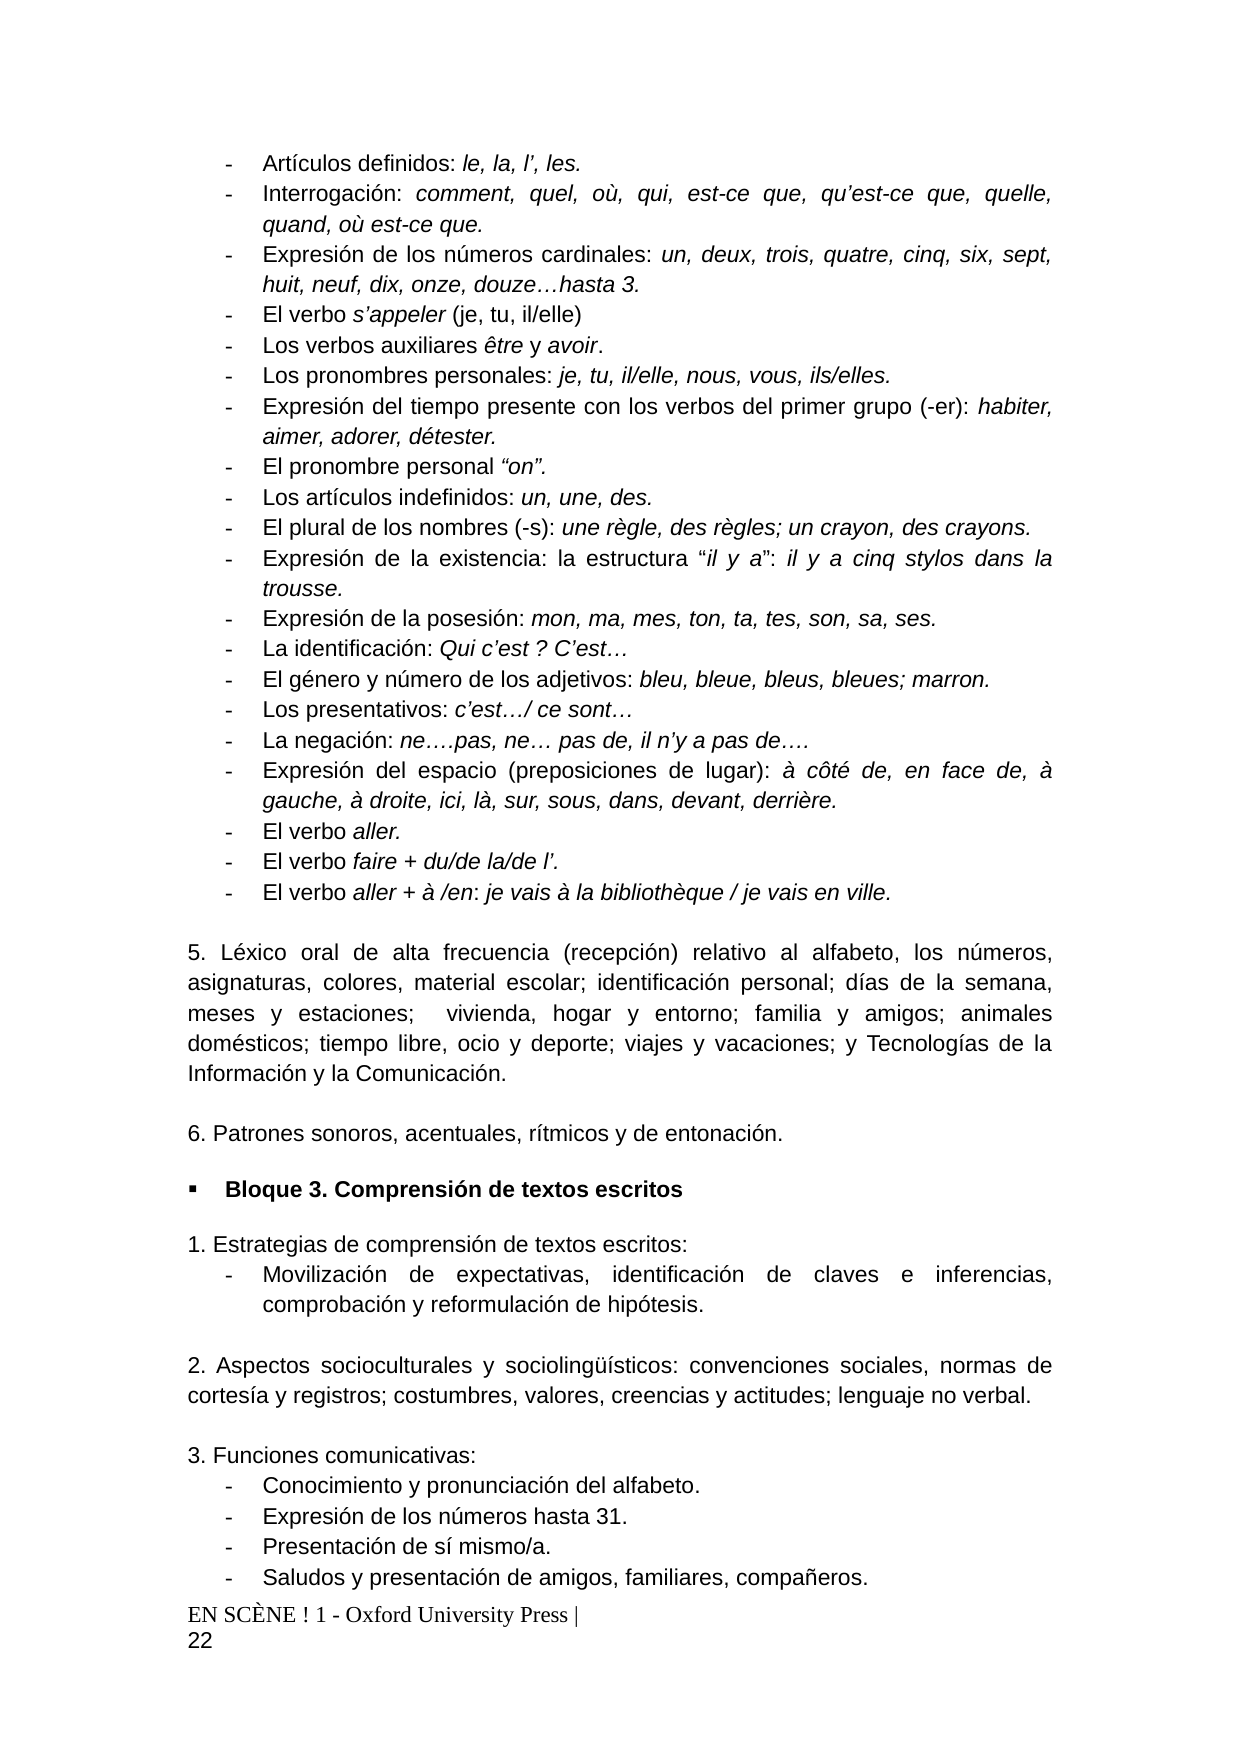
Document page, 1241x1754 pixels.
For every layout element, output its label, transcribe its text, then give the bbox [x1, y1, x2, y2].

list La negación: ne….pas, ne… pas de, il n’y a pas de…. [225, 727, 1053, 753]
list Expresión de la posesión: mon, ma, mes, ton, ta, tes, son, sa, ses. [225, 605, 1053, 631]
text 5. Léxico oral de alta frecuencia (recepción) relativo al alfabeto, los números, asignaturas, colores, material escolar; identificación personal; días de la semana, meses y estaciones; vivienda, hogar y entorno; familia y amigos; animales domésticos; tiempo libre, ocio y deporte; viajes y vacaciones; y Tecnologías de la Información y la Comunicación. [187, 939, 1053, 1086]
list Expresión de los números hasta 31. [225, 1503, 1053, 1529]
text 6. Patrones sonoros, acentuales, rítmicos y de entonación. [187, 1120, 1053, 1147]
list Los pronombres personales: je, tu, il/elle, nous, vous, ils/elles. [225, 362, 1053, 389]
text 3. Funciones comunicativas: [187, 1442, 1053, 1469]
text 1. Estrategias de comprensión de textos escritos: [187, 1231, 1053, 1257]
list El plural de los nombres (-s): une règle, des règles; un crayon, des crayons. [225, 514, 1053, 541]
list Los presentativos: c’est…/ ce sont… [225, 696, 1053, 723]
list Presentación de sí mismo/a. [225, 1533, 1053, 1560]
text 2. Aspectos socioculturales y sociolingüísticos: convenciones sociales, normas de cortesía y registros; costumbres, valores, creencias y actitudes; lenguaje no verbal. [187, 1352, 1053, 1408]
list Los artículos indefinidos: un, une, des. [225, 484, 1053, 510]
list Bloque 3. Comprensión de textos escritos [187, 1176, 1053, 1202]
list El verbo faire + du/de la/de l’. [225, 848, 1053, 874]
list Expresión de la existencia: la estructura “il y a”: il y a cinq stylos dans la trousse. [225, 544, 1053, 601]
list Movilización de expectativas, identificación de claves e inferencias, comprobación y reformulación de hipótesis. [225, 1261, 1053, 1318]
list Expresión del tiempo presente con los verbos del primer grupo (-er): habiter, aimer, adorer, détester. [225, 393, 1053, 449]
list Conocimiento y pronunciación del alfabeto. [225, 1472, 1053, 1499]
list La identificación: Qui c’est ? C’est… [225, 635, 1053, 662]
list El verbo s’appeler (je, tu, il/elle) [225, 301, 1053, 328]
list Expresión del espacio (preposiciones de lugar): à côté de, en face de, à gauche, à droite, ici, là, sur, sous, dans, devant, derrière. [225, 757, 1053, 814]
list El verbo aller + à /en: je vais à la bibliothèque / je vais en ville. [225, 878, 1053, 905]
list Expresión de los números cardinales: un, deux, trois, quatre, cinq, six, sept, huit, neuf, dix, onze, douze…hasta 3. [225, 241, 1053, 298]
list El pronombre personal “on”. [225, 453, 1053, 480]
list Artículos definidos: le, la, l’, les. [225, 150, 1053, 176]
list Interrogación: comment, quel, où, qui, est-ce que, qu’est-ce que, quelle, quand, où est-ce que. [225, 180, 1053, 237]
list Los verbos auxiliares être y avoir. [225, 332, 1053, 358]
list Saludos y presentación de amigos, familiares, compañeros. [225, 1564, 1053, 1590]
list El verbo aller. [225, 818, 1053, 844]
list El género y número de los adjetivos: bleu, bleue, bleus, bleues; marron. [225, 666, 1053, 692]
